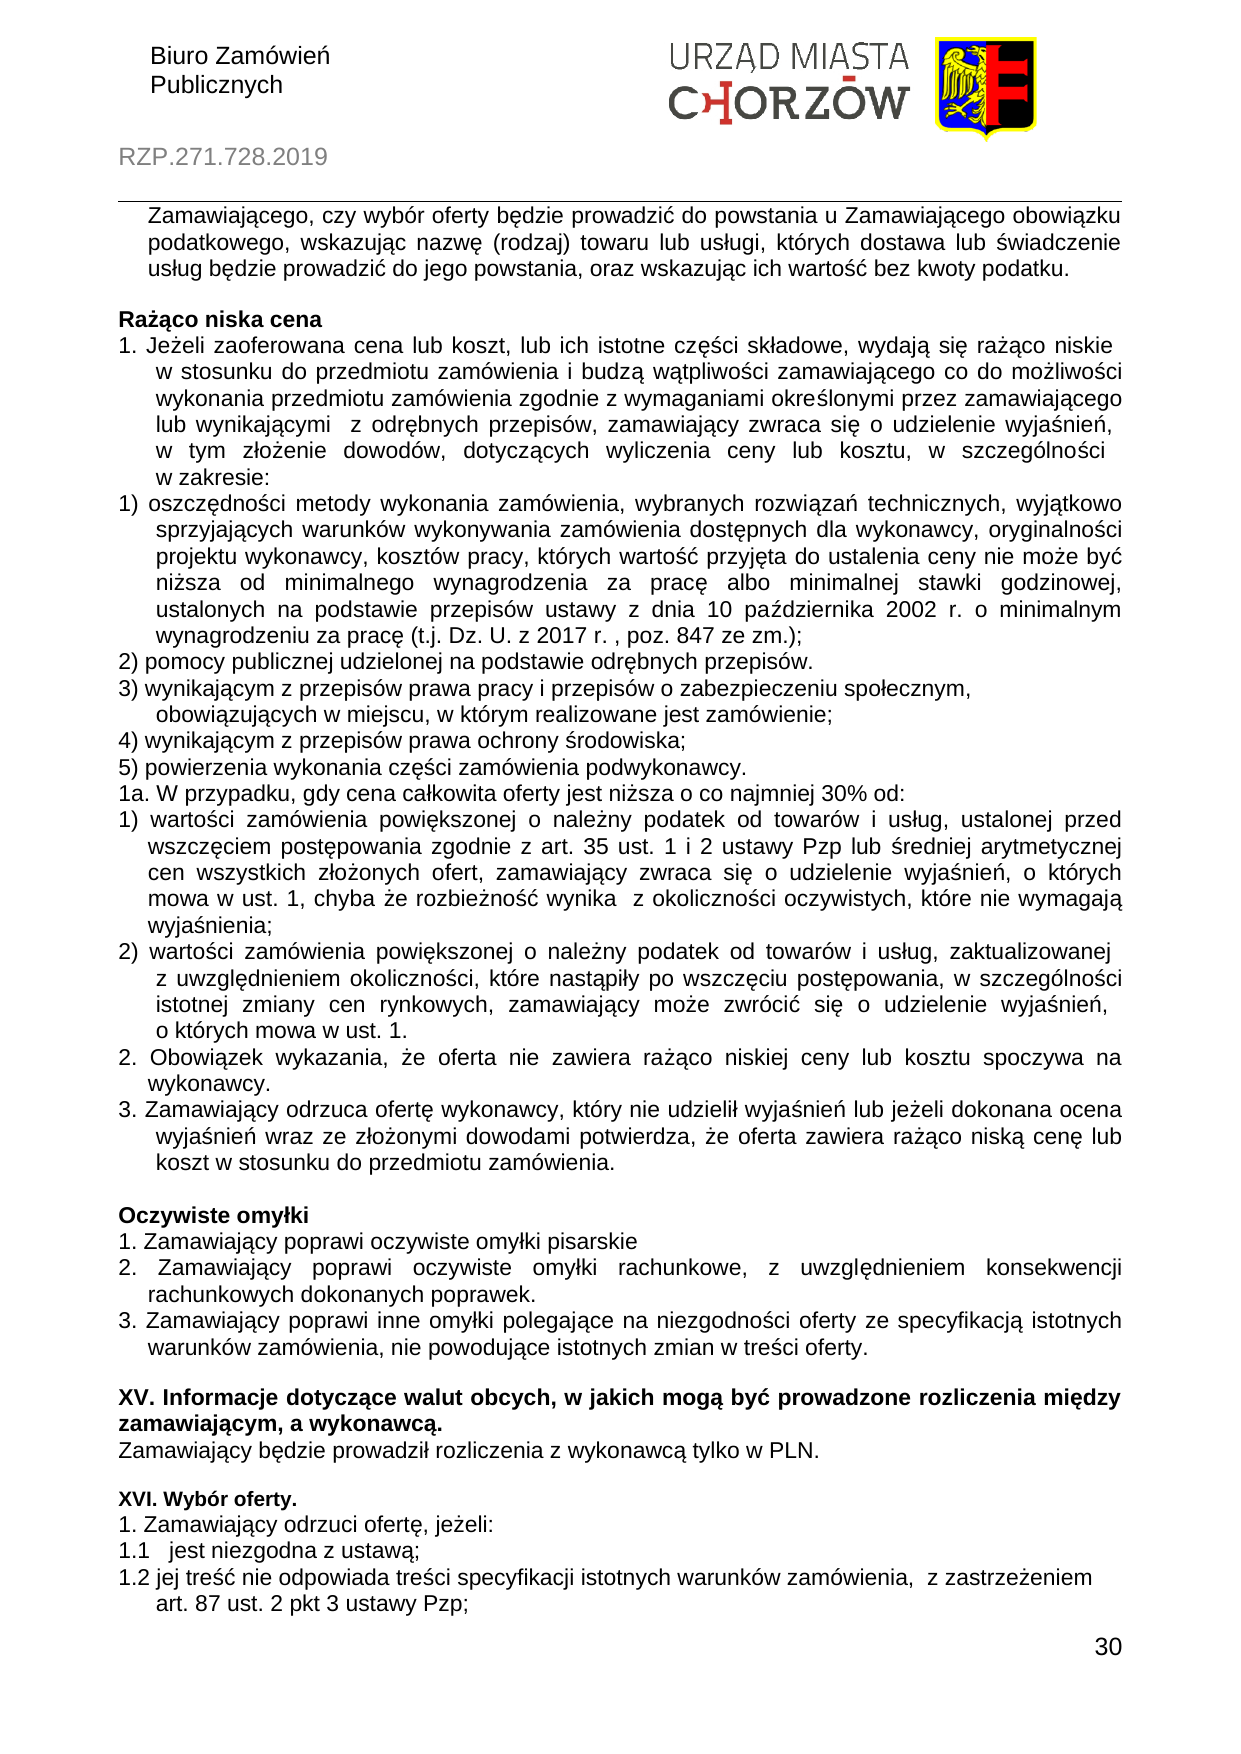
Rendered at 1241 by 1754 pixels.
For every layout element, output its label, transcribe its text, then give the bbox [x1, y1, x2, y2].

text 1) oszczędności metody wykonania zamówienia, wybranych rozwiązań technicznych, wyjątkowo sprzyjających warunków wykonywania zamówienia dostępnych dla wykonawcy, oryginalności projektu wykonawcy, kosztów pracy, których wartość przyjęta do ustalenia ceny nie może być niższa od minimalnego wynagrodzenia za pracę albo minimalnej stawki godzinowej, ustalonych na podstawie przepisów ustawy z dnia 10 października 2002 r. o minimalnym wynagrodzeniu za pracę (t.j. Dz. U. z 2017 r. , poz. 847 ze zm.); [118, 490, 1122, 648]
text 3. Zamawiający poprawi inne omyłki polegające na niezgodności oferty ze specyfikacją istotnych warunków zamówienia, nie powodujące istotnych zmian w treści oferty. [118, 1307, 1122, 1360]
text 1.2 jej treść nie odpowiada treści specyfikacji istotnych warunków zamówienia, z zastrzeżeniem art. 87 ust. 2 pkt 3 ustawy Pzp; [118, 1563, 1122, 1616]
text 1. Jeżeli zaoferowana cena lub koszt, lub ich istotne części składowe, wydają się rażąco niskie w stosunku do przedmiotu zamówienia i budzą wątpliwości zamawiającego co do możliwości wykonania przedmiotu zamówienia zgodnie z wymaganiami określonymi przez zamawiającego lub wynikającymi z odrębnych przepisów, zamawiający zwraca się o udzielenie wyjaśnień, w tym złożenie dowodów, dotyczących wyliczenia ceny lub kosztu, w szczególności w zakresie: [118, 332, 1122, 490]
text XVI. Wybór oferty. [118, 1487, 1122, 1511]
text 2. Obowiązek wykazania, że oferta nie zawiera rażąco niskiej ceny lub kosztu spoczywa na wykonawcy. [118, 1043, 1122, 1096]
picture [935, 37, 1037, 142]
text 2) wartości zamówienia powiększonej o należny podatek od towarów i usług, zaktualizowanej z uwzględnieniem okoliczności, które nastąpiły po wszczęciu postępowania, w szczególności istotnej zmiany cen rynkowych, zamawiający może zwrócić się o udzielenie wyjaśnień, o których mowa w ust. 1. [118, 938, 1122, 1043]
text Rażąco niska cena [118, 306, 1122, 332]
text 1. Zamawiający odrzuci ofertę, jeżeli: [118, 1511, 1122, 1537]
text 2) pomocy publicznej udzielonej na podstawie odrębnych przepisów. [118, 648, 1122, 674]
text 3) wynikającym z przepisów prawa pracy i przepisów o zabezpieczeniu społecznym, [118, 674, 1122, 701]
text Oczywiste omyłki [118, 1202, 1122, 1228]
text 3. Zamawiający odrzuca ofertę wykonawcy, który nie udzielił wyjaśnień lub jeżeli dokonana ocena wyjaśnień wraz ze złożonymi dowodami potwierdza, że oferta zawiera rażąco niską cenę lub koszt w stosunku do przedmiotu zamówienia. [118, 1096, 1122, 1175]
text 5) powierzenia wykonania części zamówienia podwykonawcy. [118, 754, 1122, 780]
text 1.1 jest niezgodna z ustawą; [118, 1537, 1122, 1563]
text 1a. W przypadku, gdy cena całkowita oferty jest niższa o co najmniej 30% od: [118, 780, 1122, 806]
text 1. Zamawiający poprawi oczywiste omyłki pisarskie [118, 1228, 1122, 1254]
text Zamawiający będzie prowadził rozliczenia z wykonawcą tylko w PLN. [118, 1437, 1122, 1463]
text 2. Zamawiający poprawi oczywiste omyłki rachunkowe, z uwzględnieniem konsekwencji rachunkowych dokonanych poprawek. [118, 1254, 1122, 1307]
text XV. Informacje dotyczące walut obcych, w jakich mogą być prowadzone rozliczenia między zamawiającym, a wykonawcą. [118, 1384, 1122, 1437]
text 4) wynikającym z przepisów prawa ochrony środowiska; [118, 727, 1122, 754]
text obowiązujących w miejscu, w którym realizowane jest zamówienie; [156, 701, 1122, 727]
text 1) wartości zamówienia powiększonej o należny podatek od towarów i usług, ustalonej przed wszczęciem postępowania zgodnie z art. 35 ust. 1 i 2 ustawy Pzp lub średniej arytmetycznej cen wszystkich złożonych ofert, zamawiający zwraca się o udzielenie wyjaśnień, o których mowa w ust. 1, chyba że rozbieżność wynika z okoliczności oczywistych, które nie wymagają wyjaśnienia; [118, 806, 1122, 938]
